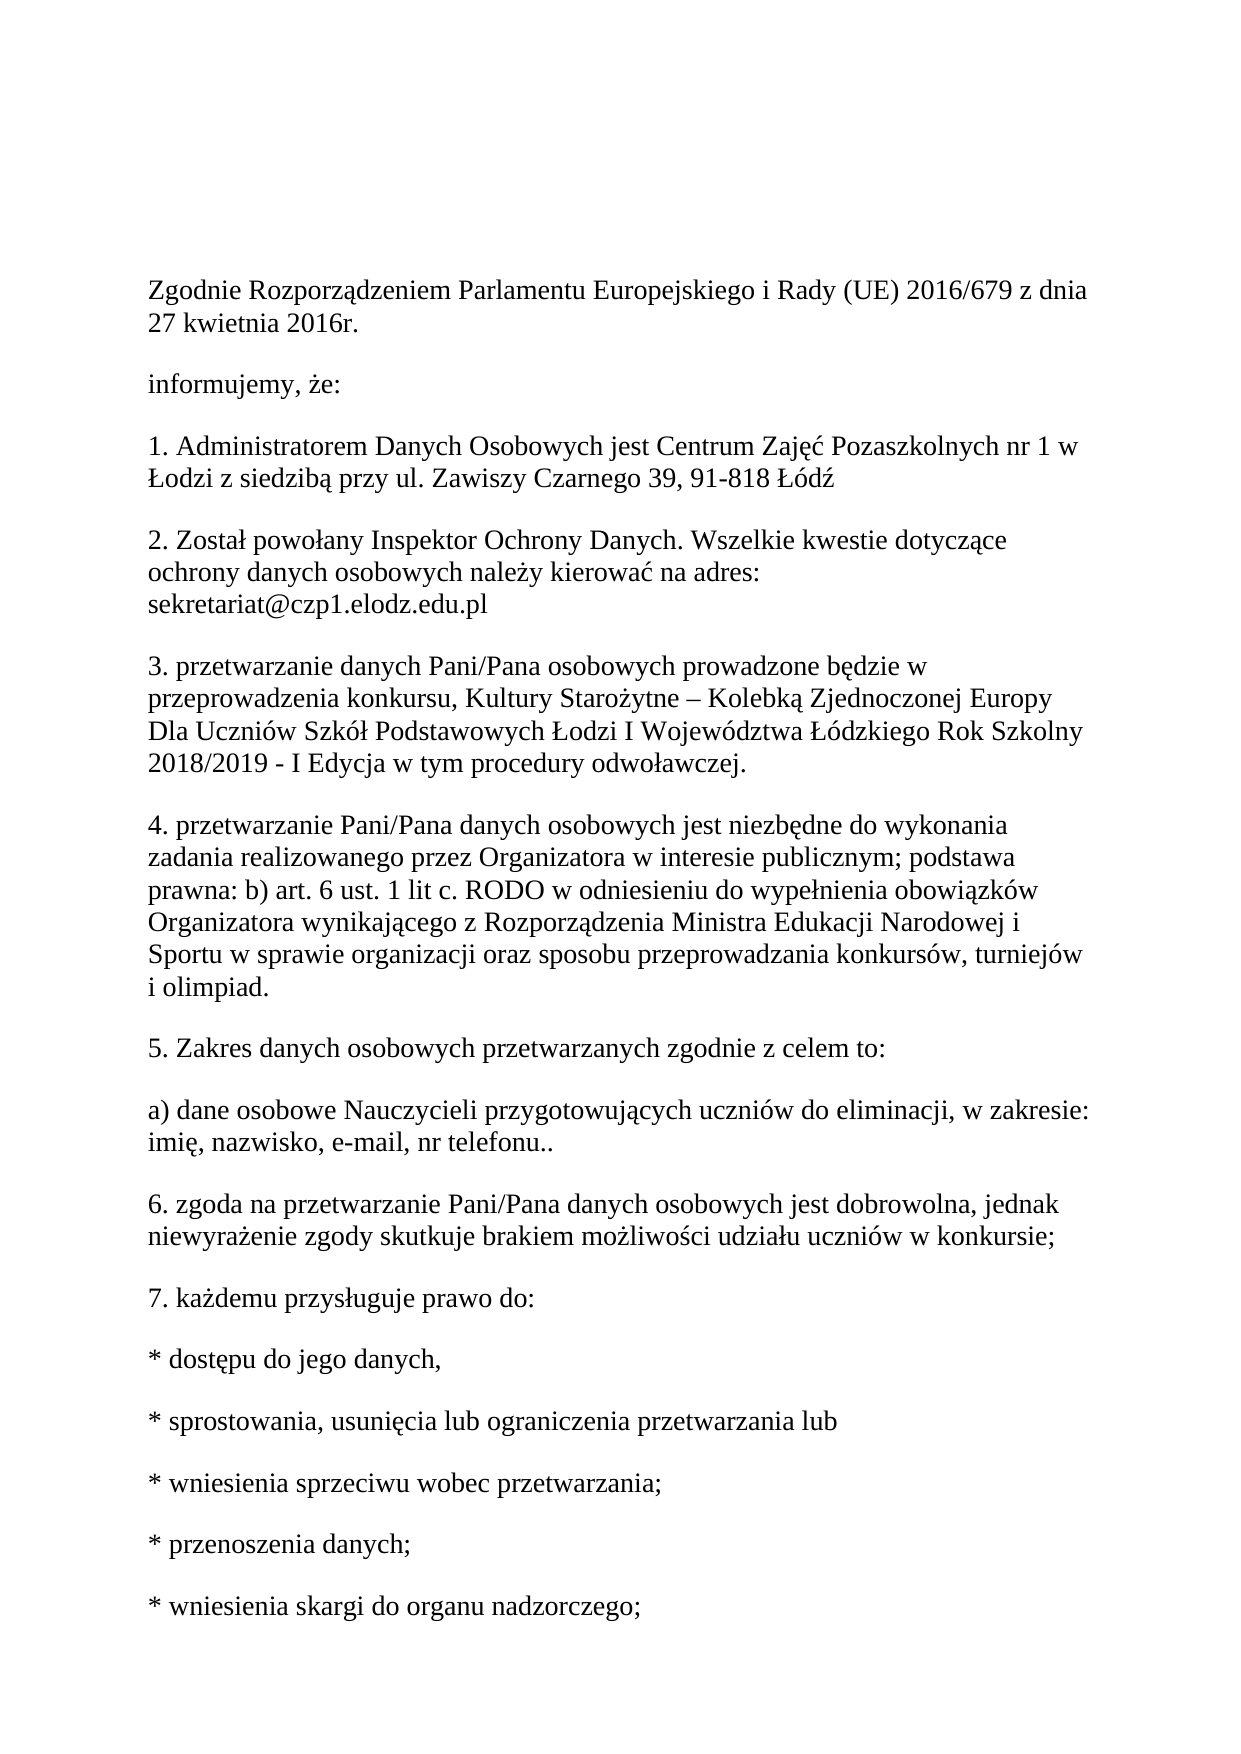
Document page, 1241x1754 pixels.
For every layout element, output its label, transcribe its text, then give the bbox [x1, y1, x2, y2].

text 2. Został powołany Inspektor Ochrony Danych. Wszelkie kwestie dotyczące ochrony danych osobowych należy kierować na adres: sekretariat@czp1.elodz.edu.pl [148, 523, 1093, 620]
text 7. każdemu przysługuje prawo do: [148, 1281, 1093, 1313]
text * wniesienia sprzeciwu wobec przetwarzania; [148, 1466, 1093, 1498]
text 3. przetwarzanie danych Pani/Pana osobowych prowadzone będzie w przeprowadzenia konkursu, Kultury Starożytne – Kolebką Zjednoczonej Europy Dla Uczniów Szkół Podstawowych Łodzi I Województwa Łódzkiego Rok Szkolny 2018/2019 - I Edycja w tym procedury odwoławczej. [148, 649, 1093, 779]
text * wniesienia skargi do organu nadzorczego; [148, 1589, 1093, 1621]
text informujemy, że: [148, 367, 1093, 400]
text * przenoszenia danych; [148, 1527, 1093, 1559]
text * sprostowania, usunięcia lub ograniczenia przetwarzania lub [148, 1404, 1093, 1436]
text 1. Administratorem Danych Osobowych jest Centrum Zajęć Pozaszkolnych nr 1 w Łodzi z siedzibą przy ul. Zawiszy Czarnego 39, 91-818 Łódź [148, 429, 1093, 494]
text a) dane osobowe Nauczycieli przygotowujących uczniów do eliminacji, w zakresie: imię, nazwisko, e-mail, nr telefonu.. [148, 1093, 1093, 1158]
text * dostępu do jego danych, [148, 1342, 1093, 1375]
text 6. zgoda na przetwarzanie Pani/Pana danych osobowych jest dobrowolna, jednak niewyrażenie zgody skutkuje brakiem możliwości udziału uczniów w konkursie; [148, 1187, 1093, 1252]
text 5. Zakres danych osobowych przetwarzanych zgodnie z celem to: [148, 1031, 1093, 1064]
text Zgodnie Rozporządzeniem Parlamentu Europejskiego i Rady (UE) 2016/679 z dnia 27 kwietnia 2016r. [148, 273, 1093, 338]
text 4. przetwarzanie Pani/Pana danych osobowych jest niezbędne do wykonania zadania realizowanego przez Organizatora w interesie publicznym; podstawa prawna: b) art. 6 ust. 1 lit c. RODO w odniesieniu do wypełnienia obowiązków Organizatora wynikającego z Rozporządzenia Ministra Edukacji Narodowej i Sportu w sprawie organizacji oraz sposobu przeprowadzania konkursów, turniejów i olimpiad. [148, 808, 1093, 1002]
